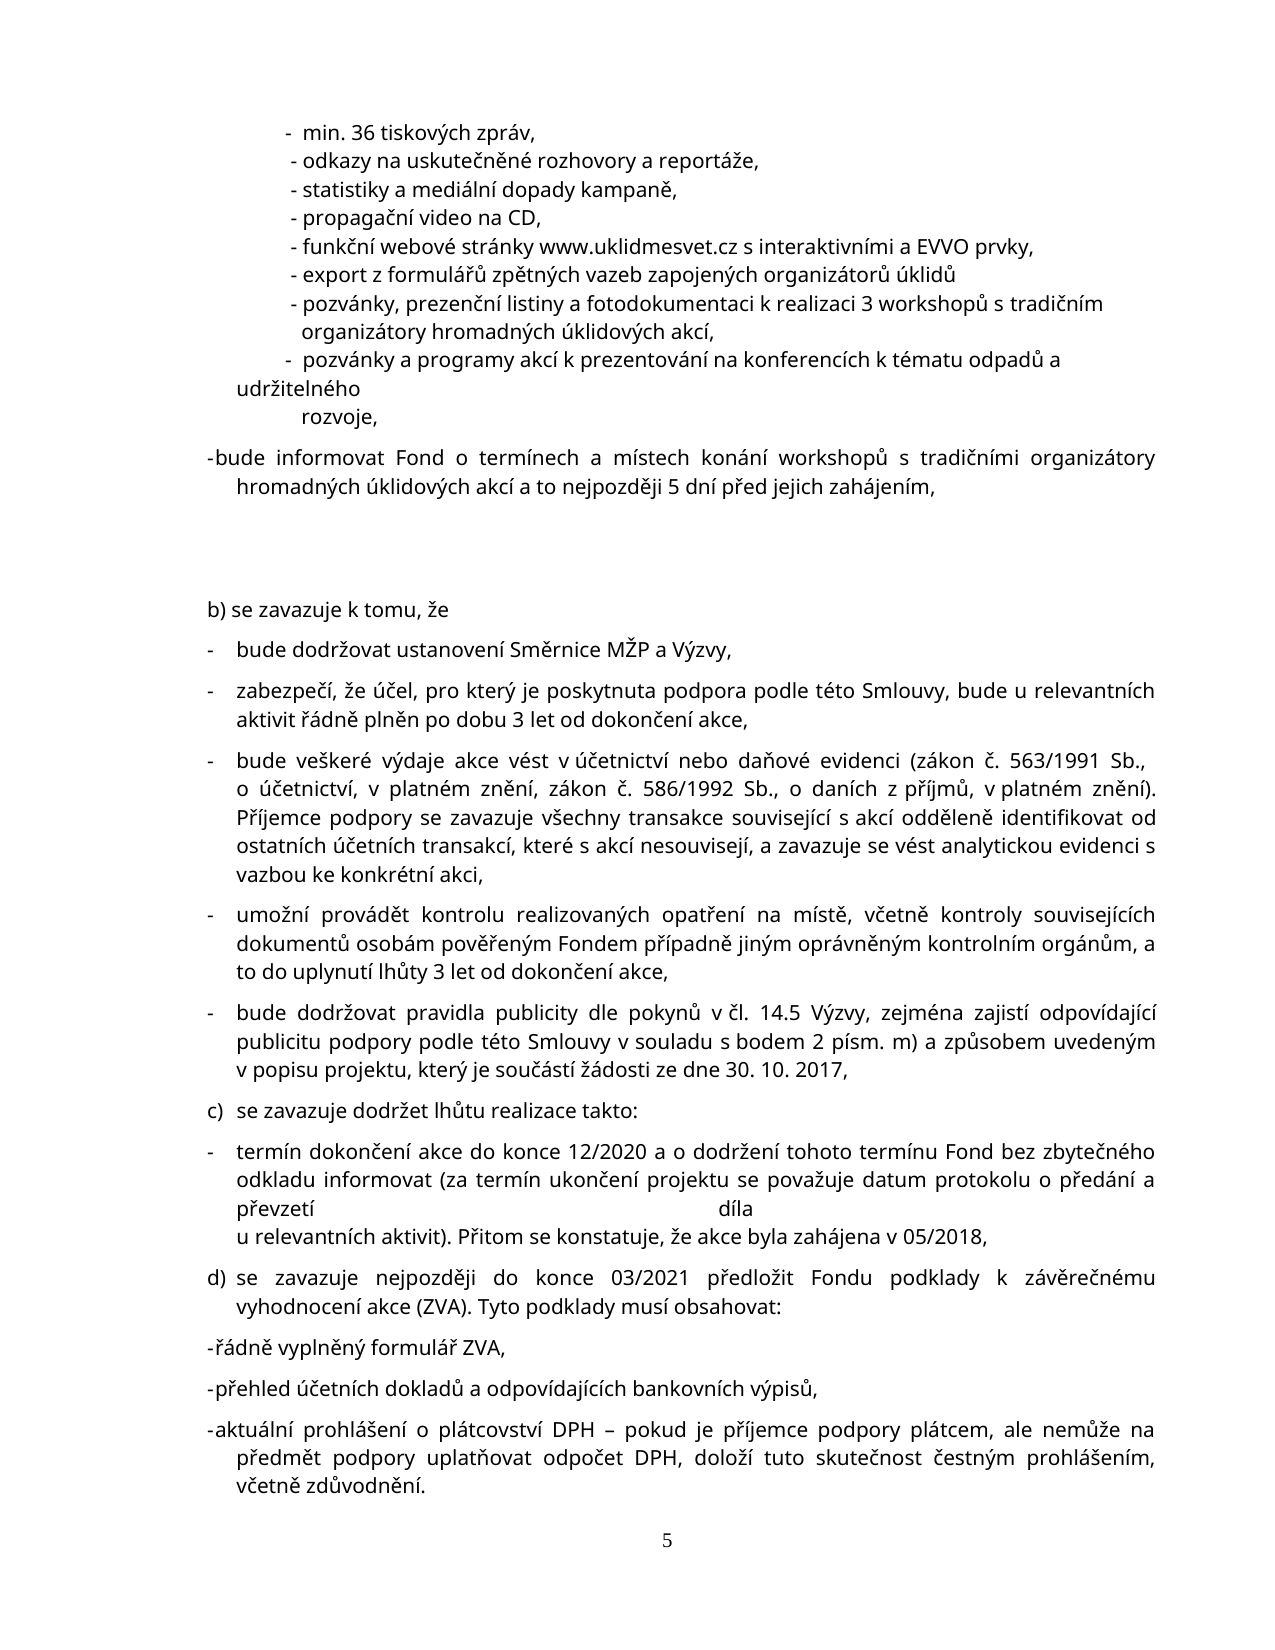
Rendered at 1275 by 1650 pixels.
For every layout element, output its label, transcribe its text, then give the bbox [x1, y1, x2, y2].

list se zavazuje nejpozději do konce 03/2021 předložit Fondu podklady k závěrečnému vyhodnocení akce (ZVA). Tyto podklady musí obsahovat: [207, 1263, 1157, 1320]
list bude dodržovat ustanovení Směrnice MŽP a Výzvy, [207, 636, 1157, 664]
list bude dodržovat pravidla publicity dle pokynů v čl. 14.5 Výzvy, zejména zajistí odpovídající publicitu podpory podle této Smlouvy v souladu s bodem 2 písm. m) a způsobem uvedeným v popisu projektu, který je součástí žádosti ze dne 30. 10. 2017, [207, 998, 1157, 1084]
list bude informovat Fond o termínech a místech konání workshopů s tradičními organizátory hromadných úklidových akcí a to nejpozději 5 dní před jejich zahájením, [207, 443, 1157, 500]
list přehled účetních dokladů a odpovídajících bankovních výpisů, [207, 1374, 1157, 1402]
list umožní provádět kontrolu realizovaných opatření na místě, včetně kontroly souvisejících dokumentů osobám pověřeným Fondem případně jiným oprávněným kontrolním orgánům, a to do uplynutí lhůty 3 let od dokončení akce, [207, 901, 1157, 986]
list řádně vyplněný formulář ZVA, [207, 1333, 1157, 1361]
list aktuální prohlášení o plátcovství DPH – pokud je příjemce podpory plátcem, ale nemůže na předmět podpory uplatňovat odpočet DPH, doloží tuto skutečnost čestným prohlášením, včetně zdůvodnění. [207, 1415, 1157, 1500]
list termín dokončení akce do konce 12/2020 a o dodržení tohoto termínu Fond bez zbytečného odkladu informovat (za termín ukončení projektu se považuje datum protokolu o předání a převzetí díla u relevantních aktivit). Přitom se konstatuje, že akce byla zahájena v 05/2018, [207, 1137, 1157, 1251]
list bude veškeré výdaje akce vést v účetnictví nebo daňové evidenci (zákon č. 563/1991 Sb., o účetnictví, v platném znění, zákon č. 586/1992 Sb., o daních z příjmů, v platném znění). Příjemce podpory se zavazuje všechny transakce související s akcí odděleně identifikovat od ostatních účetních transakcí, které s akcí nesouvisejí, a zavazuje se vést analytickou evidenci s vazbou ke konkrétní akci, [207, 746, 1157, 888]
text b) se zavazuje k tomu, že [207, 595, 1157, 623]
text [236, 118, 1157, 431]
list se zavazuje dodržet lhůtu realizace takto: [207, 1096, 1157, 1125]
list zabezpečí, že účel, pro který je poskytnuta podpora podle této Smlouvy, bude u relevantních aktivit řádně plněn po dobu 3 let od dokončení akce, [207, 677, 1157, 733]
